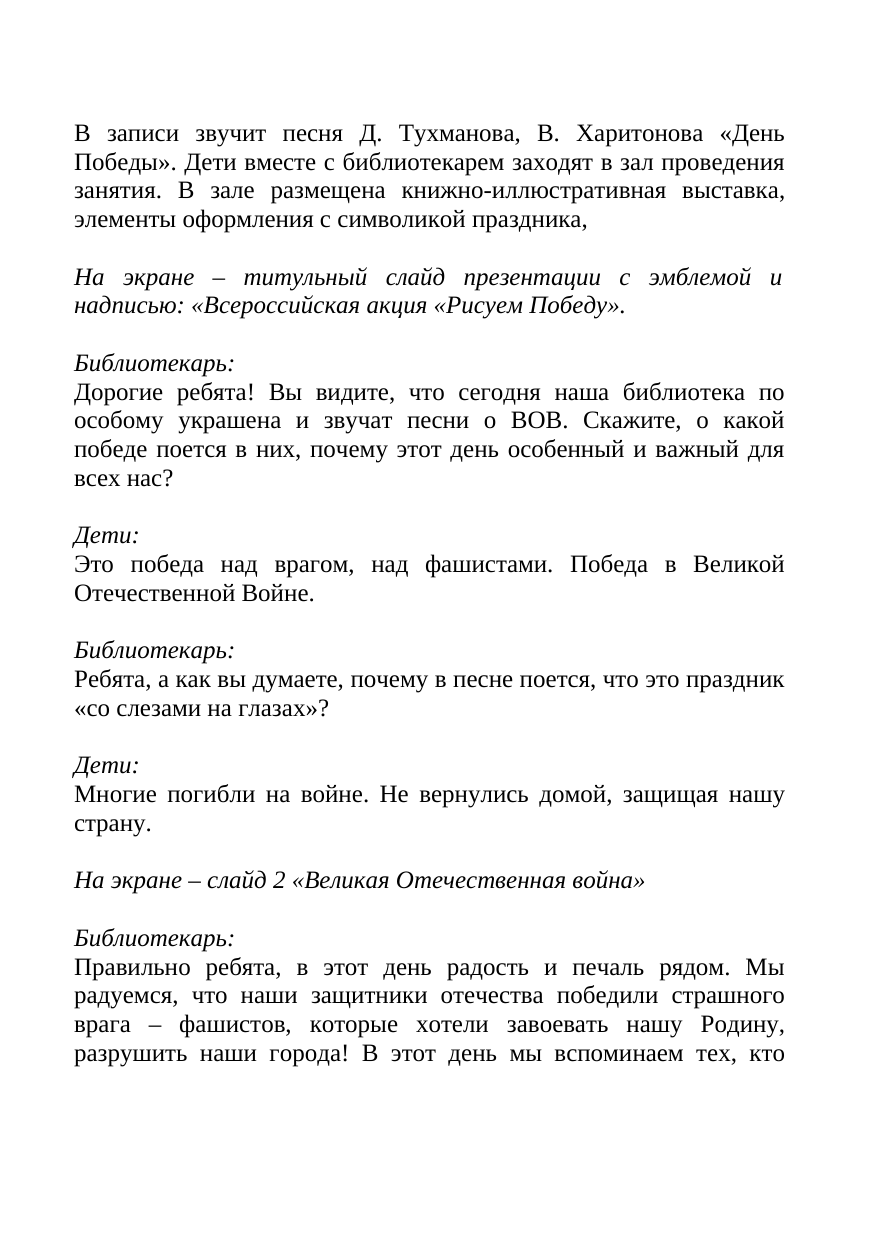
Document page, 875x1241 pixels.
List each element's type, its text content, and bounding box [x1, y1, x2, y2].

text Библиотекарь: [74, 636, 786, 664]
text Ребята, а как вы думаете, почему в песне поется, что это праздник «со слезами на глазах»? [74, 664, 786, 722]
text Дети: [74, 521, 786, 549]
text Дети: [74, 751, 786, 779]
text На экране – титульный слайд презентации с эмблемой и надписью: «Всероссийская акция «Рисуем Победу». [74, 262, 786, 319]
text Библиотекарь: [74, 923, 786, 952]
text В записи звучит песня Д. Тухманова, В. Харитонова «День Победы». Дети вместе с библиотекарем заходят в зал проведения занятия. В зале размещена книжно-иллюстративная выставка, элементы оформления с символикой праздника, [74, 118, 786, 233]
text На экране – слайд 2 «Великая Отечественная война» [74, 866, 786, 894]
text Это победа над врагом, над фашистами. Победа в Великой Отечественной Войне. [74, 549, 786, 607]
text Библиотекарь: [74, 348, 786, 377]
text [74, 952, 786, 1067]
text Дорогие ребята! Вы видите, что сегодня наша библиотека по особому украшена и звучат песни о ВОВ. Скажите, о какой победе поется в них, почему этот день особенный и важный для всех нас? [74, 377, 786, 492]
text Многие погибли на войне. Не вернулись домой, защищая нашу страну. [74, 779, 786, 837]
